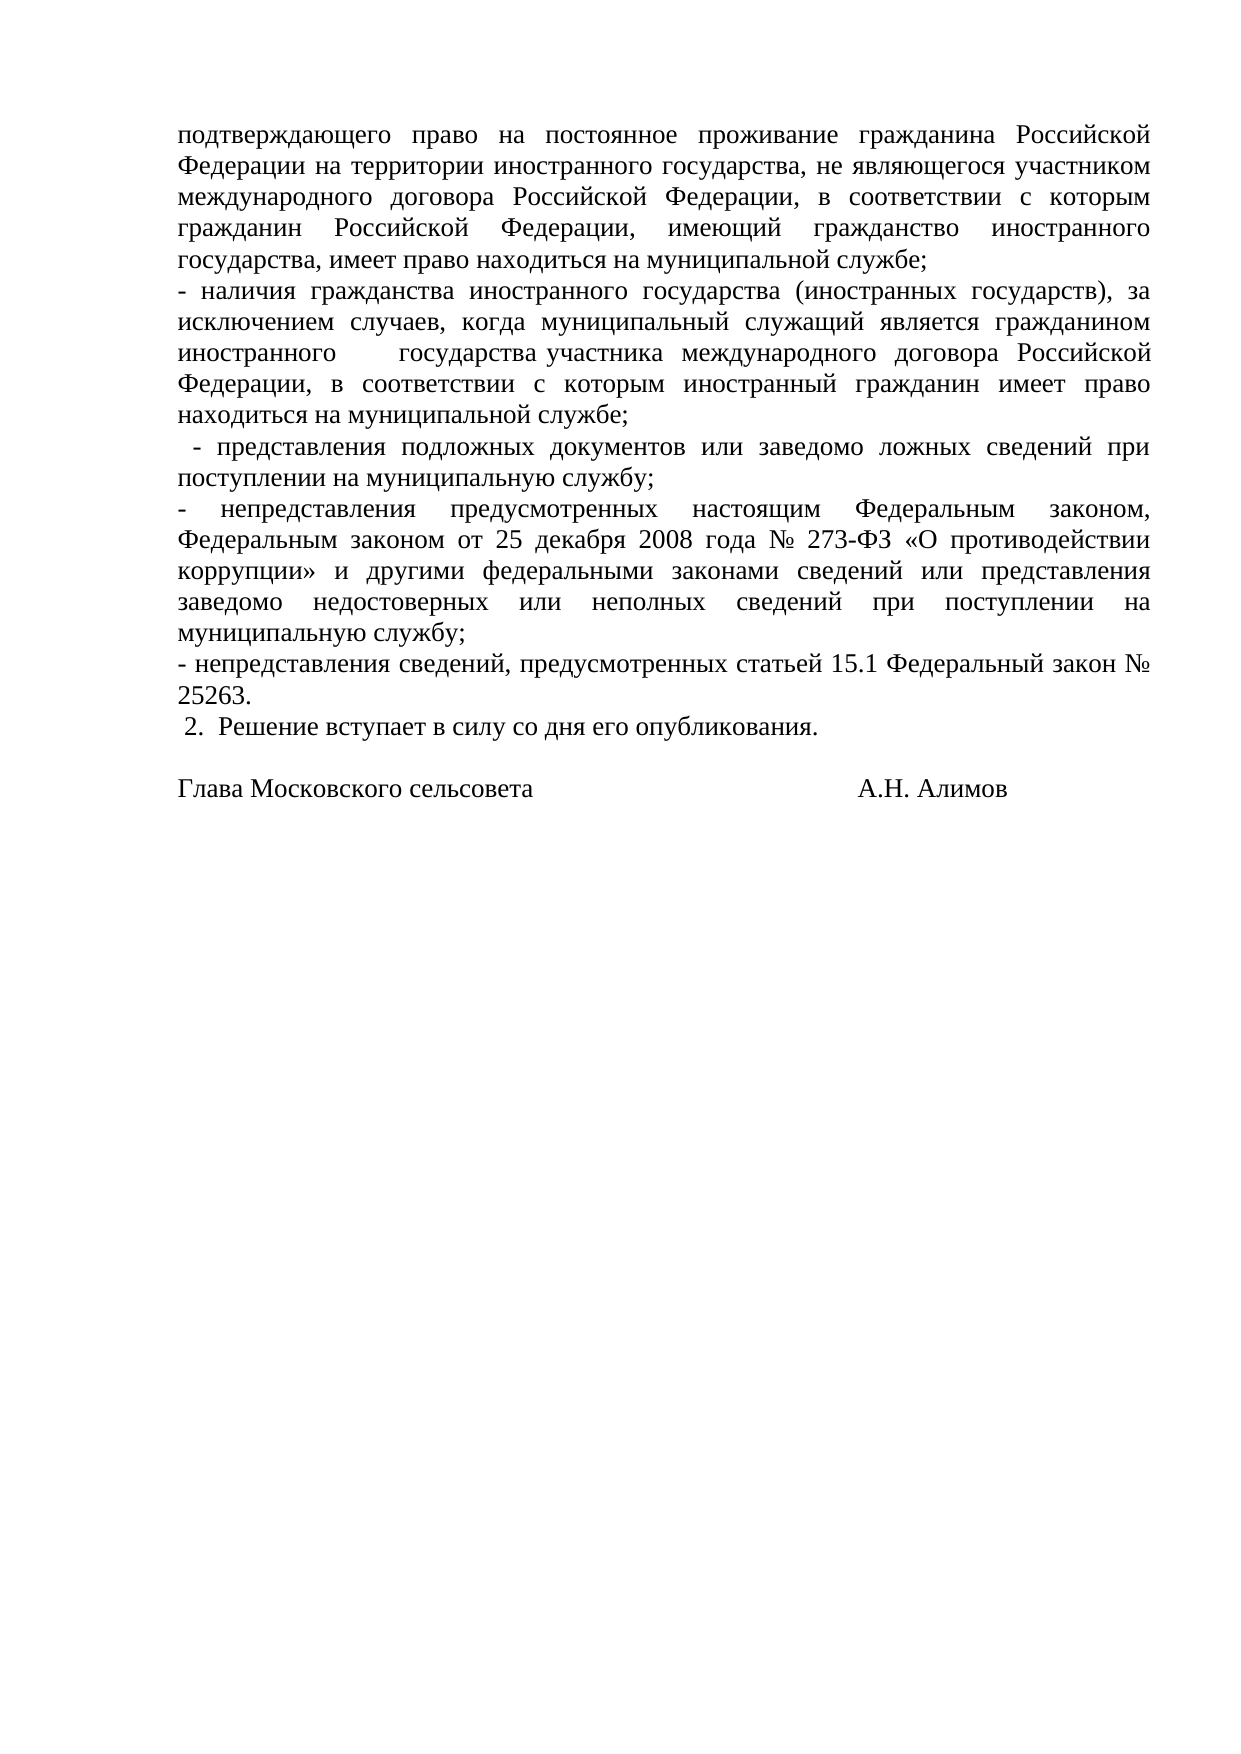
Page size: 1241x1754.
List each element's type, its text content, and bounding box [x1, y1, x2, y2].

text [177, 118, 1152, 274]
text - непредставления предусмотренных настоящим Федеральным законом, Федеральным законом от 25 декабря 2008 года № 273-ФЗ «О противодействии коррупции» и другими федеральными законами сведений или представления заведомо недостоверных или неполных сведений при поступлении на муниципальную службу; [177, 492, 1152, 648]
text - наличия гражданства иностранного государства (иностранных государств), за исключением случаев, когда муниципальный служащий является гражданином иностранного государства участника международного договора Российской Федерации, в соответствии с которым иностранный гражданин имеет право находиться на муниципальной службе; [177, 274, 1152, 429]
text - непредставления сведений, предусмотренных статьей 15.1 Федеральный закон № 25263. [177, 648, 1152, 710]
text Глава Московского сельсовета А.Н. Алимов [177, 772, 1152, 803]
text - представления подложных документов или заведомо ложных сведений при поступлении на муниципальную службу; [177, 429, 1152, 492]
text 2. Решение вступает в силу со дня его опубликования. [177, 710, 1152, 741]
